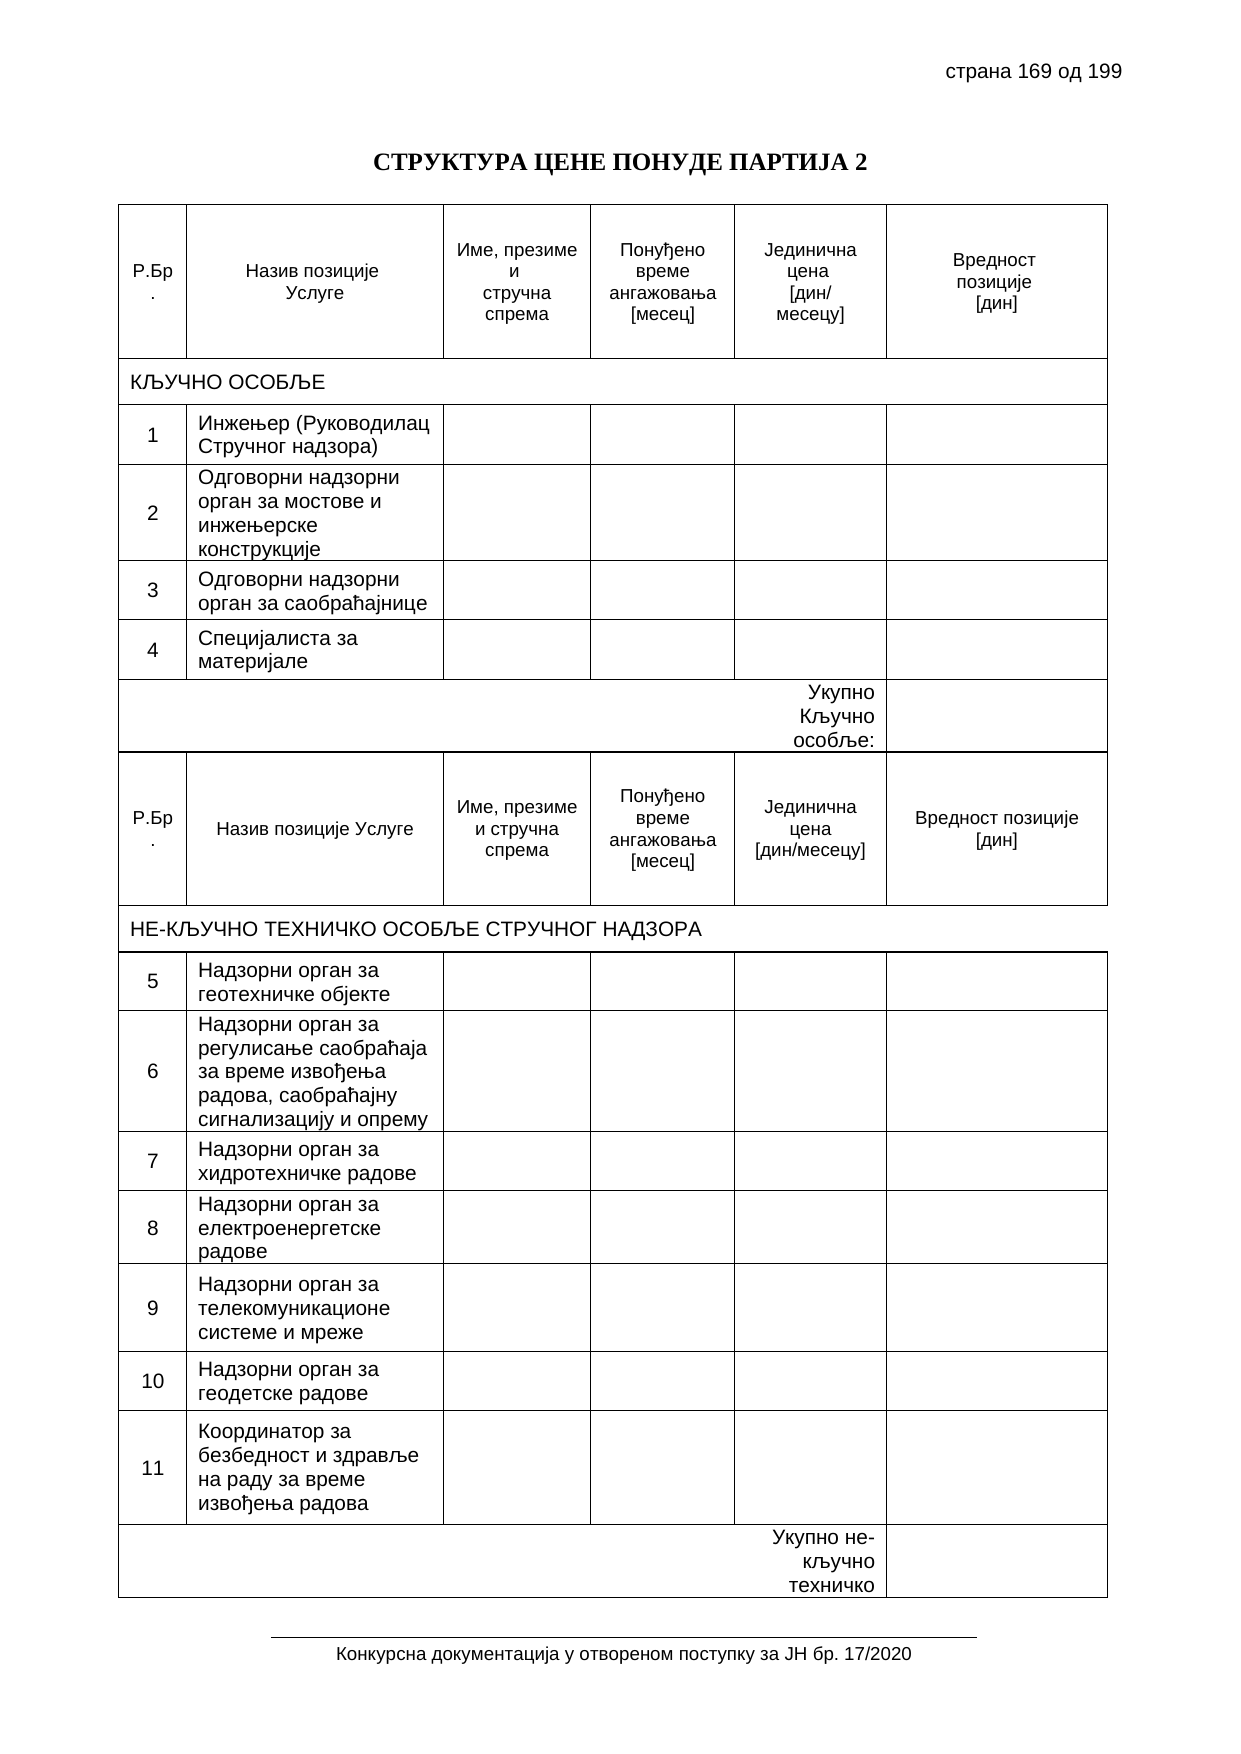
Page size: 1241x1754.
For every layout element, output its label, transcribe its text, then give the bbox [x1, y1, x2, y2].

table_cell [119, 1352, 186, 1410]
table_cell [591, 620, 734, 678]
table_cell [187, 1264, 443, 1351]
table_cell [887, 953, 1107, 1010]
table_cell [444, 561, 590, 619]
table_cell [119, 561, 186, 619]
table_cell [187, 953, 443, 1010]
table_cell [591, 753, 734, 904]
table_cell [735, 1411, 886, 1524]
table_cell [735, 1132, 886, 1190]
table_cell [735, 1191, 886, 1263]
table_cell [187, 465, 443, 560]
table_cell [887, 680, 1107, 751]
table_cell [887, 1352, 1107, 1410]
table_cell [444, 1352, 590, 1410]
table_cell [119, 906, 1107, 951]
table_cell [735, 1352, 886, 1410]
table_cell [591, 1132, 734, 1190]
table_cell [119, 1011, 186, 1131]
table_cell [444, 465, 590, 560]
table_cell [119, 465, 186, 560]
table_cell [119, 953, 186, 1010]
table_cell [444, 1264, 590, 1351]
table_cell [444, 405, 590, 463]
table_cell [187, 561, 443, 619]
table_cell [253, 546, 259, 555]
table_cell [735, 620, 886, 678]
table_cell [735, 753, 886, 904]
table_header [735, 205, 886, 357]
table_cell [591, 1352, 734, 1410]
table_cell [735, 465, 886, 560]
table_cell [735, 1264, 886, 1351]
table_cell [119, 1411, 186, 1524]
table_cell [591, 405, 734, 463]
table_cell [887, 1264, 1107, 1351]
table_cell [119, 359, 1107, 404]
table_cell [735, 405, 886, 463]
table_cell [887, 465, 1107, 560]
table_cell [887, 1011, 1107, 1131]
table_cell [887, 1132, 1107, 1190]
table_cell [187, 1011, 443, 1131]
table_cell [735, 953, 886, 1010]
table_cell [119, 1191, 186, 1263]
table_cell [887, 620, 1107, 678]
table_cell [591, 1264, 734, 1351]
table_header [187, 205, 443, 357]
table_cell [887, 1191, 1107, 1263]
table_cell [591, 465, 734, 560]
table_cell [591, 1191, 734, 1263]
text СТРУКТУРА ЦЕНЕ ПОНУДЕ ПАРТИЈА 2 [118, 147, 1122, 176]
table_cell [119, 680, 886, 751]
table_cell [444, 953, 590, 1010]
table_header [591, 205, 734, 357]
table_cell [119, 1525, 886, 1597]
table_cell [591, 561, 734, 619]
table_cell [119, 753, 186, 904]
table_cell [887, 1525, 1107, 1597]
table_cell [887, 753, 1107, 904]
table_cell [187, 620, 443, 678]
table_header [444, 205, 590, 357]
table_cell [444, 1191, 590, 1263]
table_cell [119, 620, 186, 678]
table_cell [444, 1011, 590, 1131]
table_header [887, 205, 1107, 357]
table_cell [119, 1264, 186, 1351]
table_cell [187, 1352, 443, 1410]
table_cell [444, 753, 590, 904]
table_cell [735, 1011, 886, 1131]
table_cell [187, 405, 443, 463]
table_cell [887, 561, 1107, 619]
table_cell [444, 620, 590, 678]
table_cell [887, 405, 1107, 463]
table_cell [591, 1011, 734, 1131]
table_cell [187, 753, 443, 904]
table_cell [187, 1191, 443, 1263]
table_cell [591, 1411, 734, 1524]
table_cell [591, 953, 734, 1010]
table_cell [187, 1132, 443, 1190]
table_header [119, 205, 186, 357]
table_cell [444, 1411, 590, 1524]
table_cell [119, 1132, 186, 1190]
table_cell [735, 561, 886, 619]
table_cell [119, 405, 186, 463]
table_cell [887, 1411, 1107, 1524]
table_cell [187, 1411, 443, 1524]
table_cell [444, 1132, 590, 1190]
